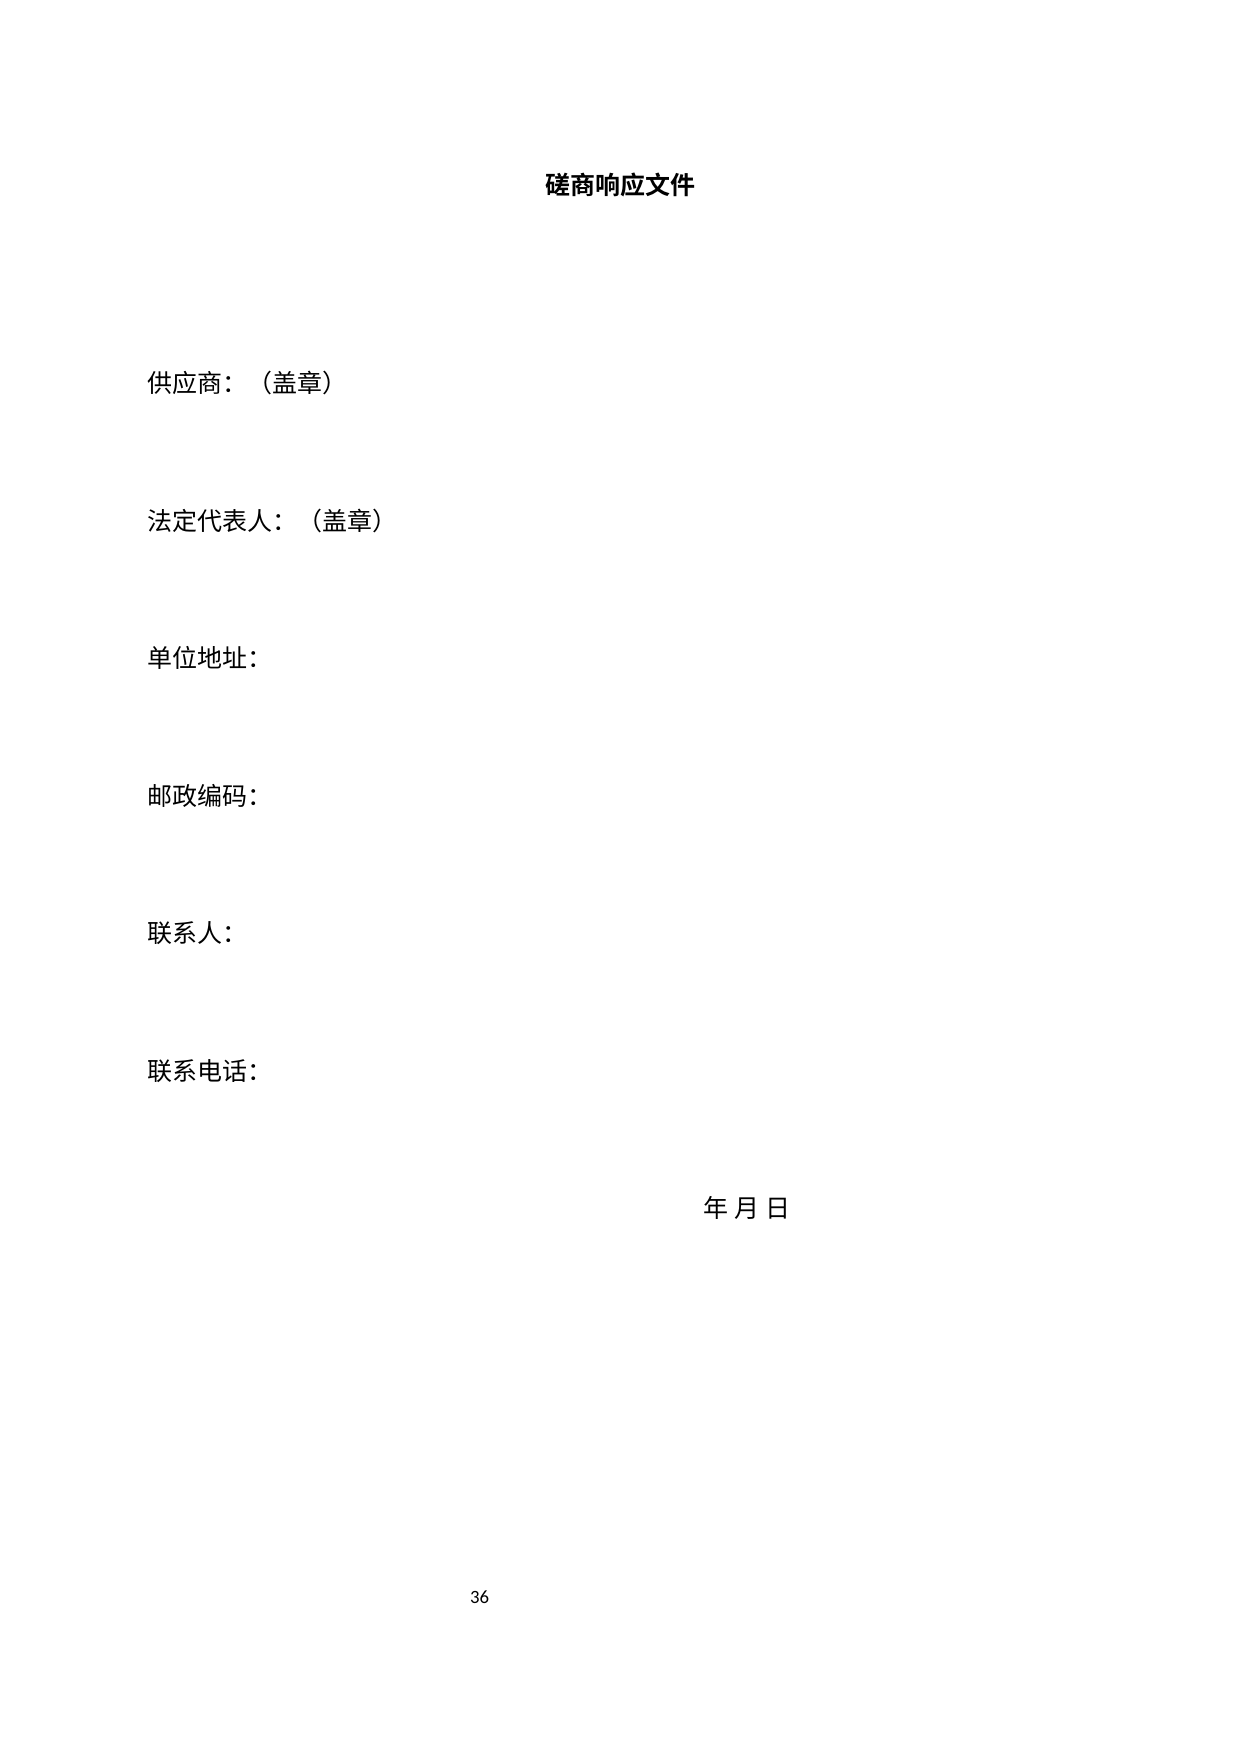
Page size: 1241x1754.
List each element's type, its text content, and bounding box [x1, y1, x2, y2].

text 联系人： [148, 899, 1092, 964]
text 法定代表人：（盖章） [148, 487, 1092, 552]
text 单位地址： [148, 624, 1092, 689]
text 年 月 日 [148, 1174, 1092, 1239]
text 邮政编码： [148, 762, 1092, 827]
text 磋商响应文件 [148, 151, 1092, 216]
text 供应商：（盖章） [148, 349, 1092, 414]
text 联系电话： [148, 1037, 1092, 1102]
